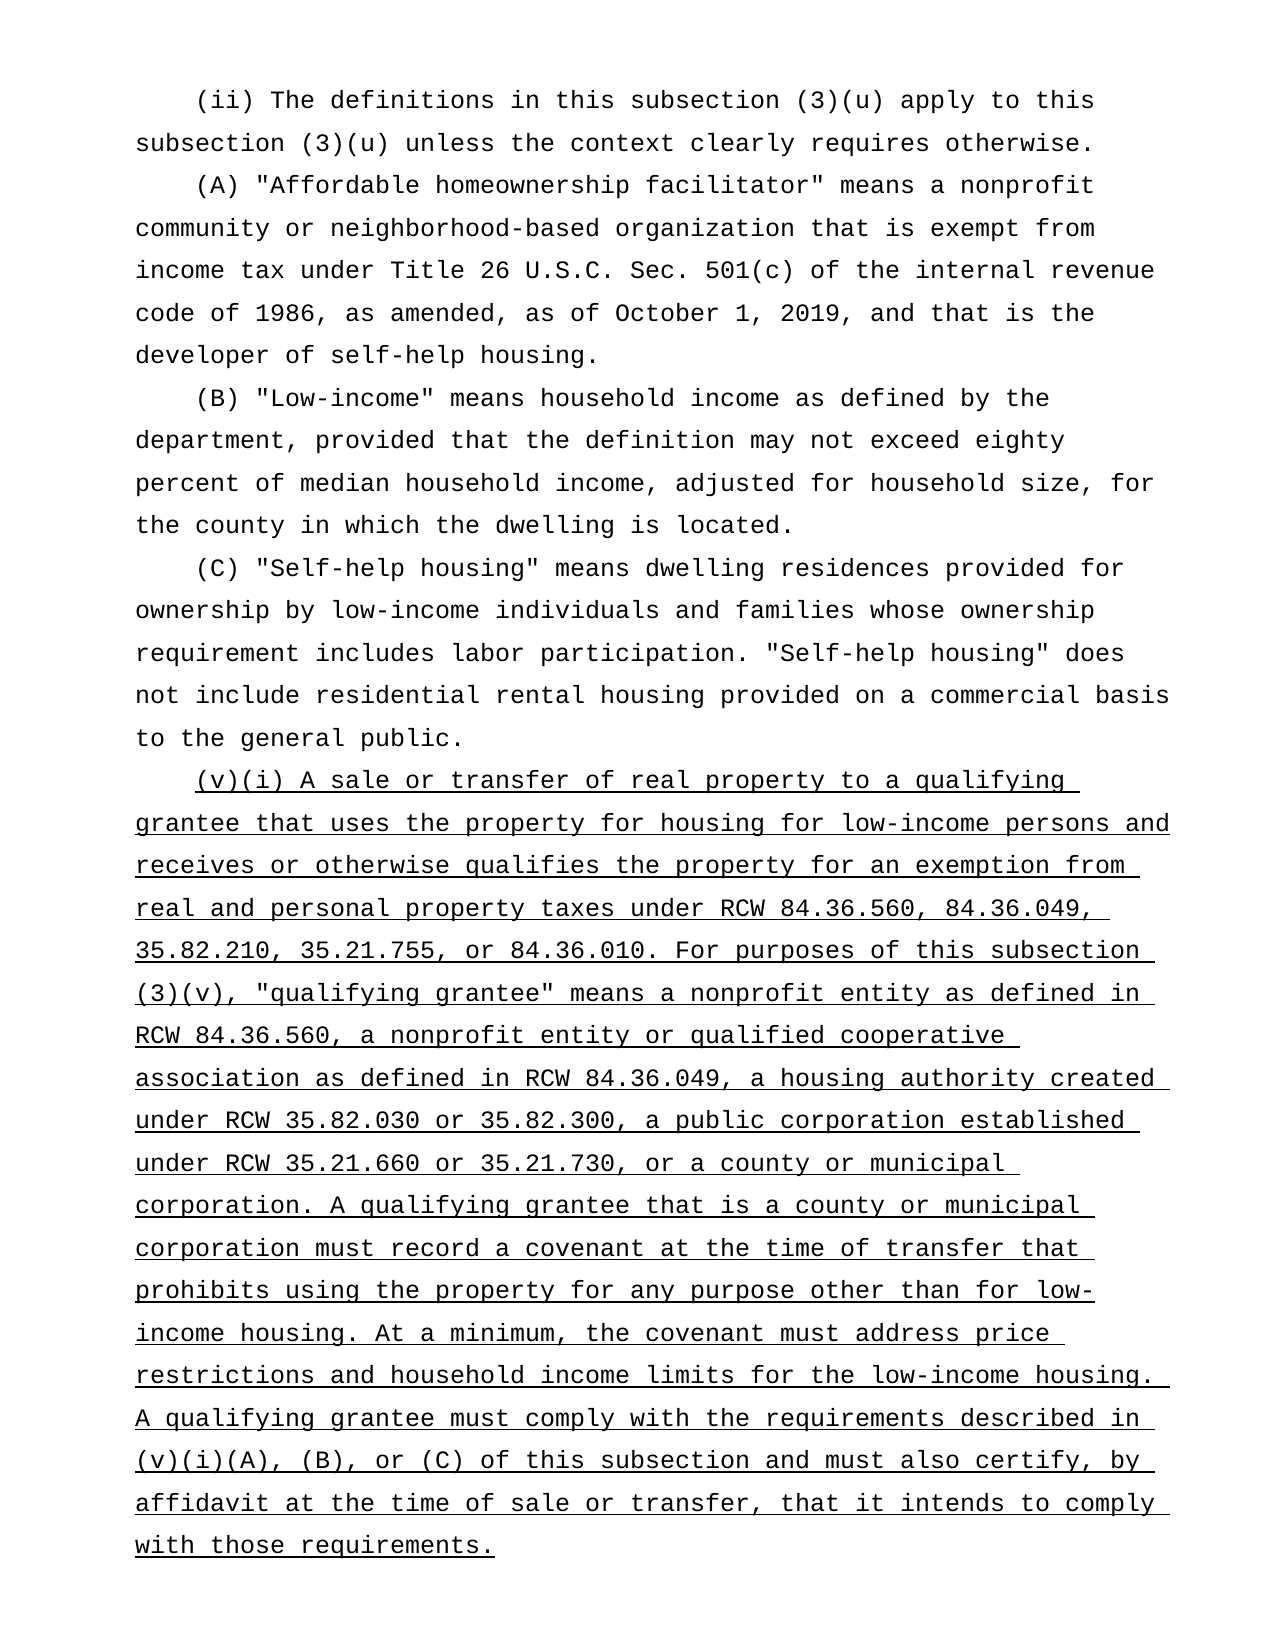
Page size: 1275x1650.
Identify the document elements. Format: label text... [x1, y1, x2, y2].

text (v)(i) A sale or transfer of real property to a qualifying grantee that uses the property for housing for low-income persons and receives or otherwise qualifies the property for an exemption from real and personal property taxes under RCW 84.36.560, 84.36.049, 35.82.210, 35.21.755, or 84.36.010. For purposes of this subsection (3)(v), "qualifying grantee" means a nonprofit entity as defined in RCW 84.36.560, a nonprofit entity or qualified cooperative association as defined in RCW 84.36.049, a housing authority created under RCW 35.82.030 or 35.82.300, a public corporation established under RCW 35.21.660 or 35.21.730, or a county or municipal corporation. A qualifying grantee that is a county or municipal corporation must record a covenant at the time of transfer that prohibits using the property for any purpose other than for low-income housing. At a minimum, the covenant must address price restrictions and household income limits for the low-income housing. A qualifying grantee must comply with the requirements described in (v)(i)(A), (B), or (C) of this subsection and must also certify, by affidavit at the time of sale or transfer, that it intends to comply with those requirements. [135, 1388, 1170, 1514]
text (B) "Low-income" means household income as defined by the department, provided that the definition may not exceed eighty percent of median household income, adjusted for household size, for the county in which the dwelling is located. [135, 372, 1170, 542]
text (ii) The definitions in this subsection (3)(u) apply to this subsection (3)(u) unless the context clearly requires otherwise. [135, 75, 1170, 160]
text (v)(i) A sale or transfer of real property to a qualifying grantee that uses the property for housing for low-income persons and receives or otherwise qualifies the property for an exemption from real and personal property taxes under RCW 84.36.560, 84.36.049, 35.82.210, 35.21.755, or 84.36.010. For purposes of this subsection (3)(v), "qualifying grantee" means a nonprofit entity as defined in RCW 84.36.560, a nonprofit entity or qualified cooperative association as defined in RCW 84.36.049, a housing authority created under RCW 35.82.030 or 35.82.300, a public corporation established under RCW 35.21.660 or 35.21.730, or a county or municipal corporation. A qualifying grantee that is a county or municipal corporation must record a covenant at the time of transfer that prohibits using the property for any purpose other than for low-income housing. At a minimum, the covenant must address price restrictions and household income limits for the low-income housing. A qualifying grantee must comply with the requirements described in (v)(i)(A), (B), or (C) of this subsection and must also certify, by affidavit at the time of sale or transfer, that it intends to comply with those requirements. [135, 1090, 1170, 1386]
text (v)(i) A sale or transfer of real property to a qualifying grantee that uses the property for housing for low-income persons and receives or otherwise qualifies the property for an exemption from real and personal property taxes under RCW 84.36.560, 84.36.049, 35.82.210, 35.21.755, or 84.36.010. For purposes of this subsection (3)(v), "qualifying grantee" means a nonprofit entity as defined in RCW 84.36.560, a nonprofit entity or qualified cooperative association as defined in RCW 84.36.049, a housing authority created under RCW 35.82.030 or 35.82.300, a public corporation established under RCW 35.21.660 or 35.21.730, or a county or municipal corporation. A qualifying grantee that is a county or municipal corporation must record a covenant at the time of transfer that prohibits using the property for any purpose other than for low-income housing. At a minimum, the covenant must address price restrictions and household income limits for the low-income housing. A qualifying grantee must comply with the requirements described in (v)(i)(A), (B), or (C) of this subsection and must also certify, by affidavit at the time of sale or transfer, that it intends to comply with those requirements. [135, 755, 1170, 834]
text (A) "Affordable homeownership facilitator" means a nonprofit community or neighborhood-based organization that is exempt from income tax under Title 26 U.S.C. Sec. 501(c) of the internal revenue code of 1986, as amended, as of October 1, 2019, and that is the developer of self-help housing. [135, 160, 1170, 372]
text (v)(i) A sale or transfer of real property to a qualifying grantee that uses the property for housing for low-income persons and receives or otherwise qualifies the property for an exemption from real and personal property taxes under RCW 84.36.560, 84.36.049, 35.82.210, 35.21.755, or 84.36.010. For purposes of this subsection (3)(v), "qualifying grantee" means a nonprofit entity as defined in RCW 84.36.560, a nonprofit entity or qualified cooperative association as defined in RCW 84.36.049, a housing authority created under RCW 35.82.030 or 35.82.300, a public corporation established under RCW 35.21.660 or 35.21.730, or a county or municipal corporation. A qualifying grantee that is a county or municipal corporation must record a covenant at the time of transfer that prohibits using the property for any purpose other than for low-income housing. At a minimum, the covenant must address price restrictions and household income limits for the low-income housing. A qualifying grantee must comply with the requirements described in (v)(i)(A), (B), or (C) of this subsection and must also certify, by affidavit at the time of sale or transfer, that it intends to comply with those requirements. [135, 835, 1170, 1089]
text (C) "Self-help housing" means dwelling residences provided for ownership by low-income individuals and families whose ownership requirement includes labor participation. "Self-help housing" does not include residential rental housing provided on a commercial basis to the general public. [135, 542, 1170, 755]
